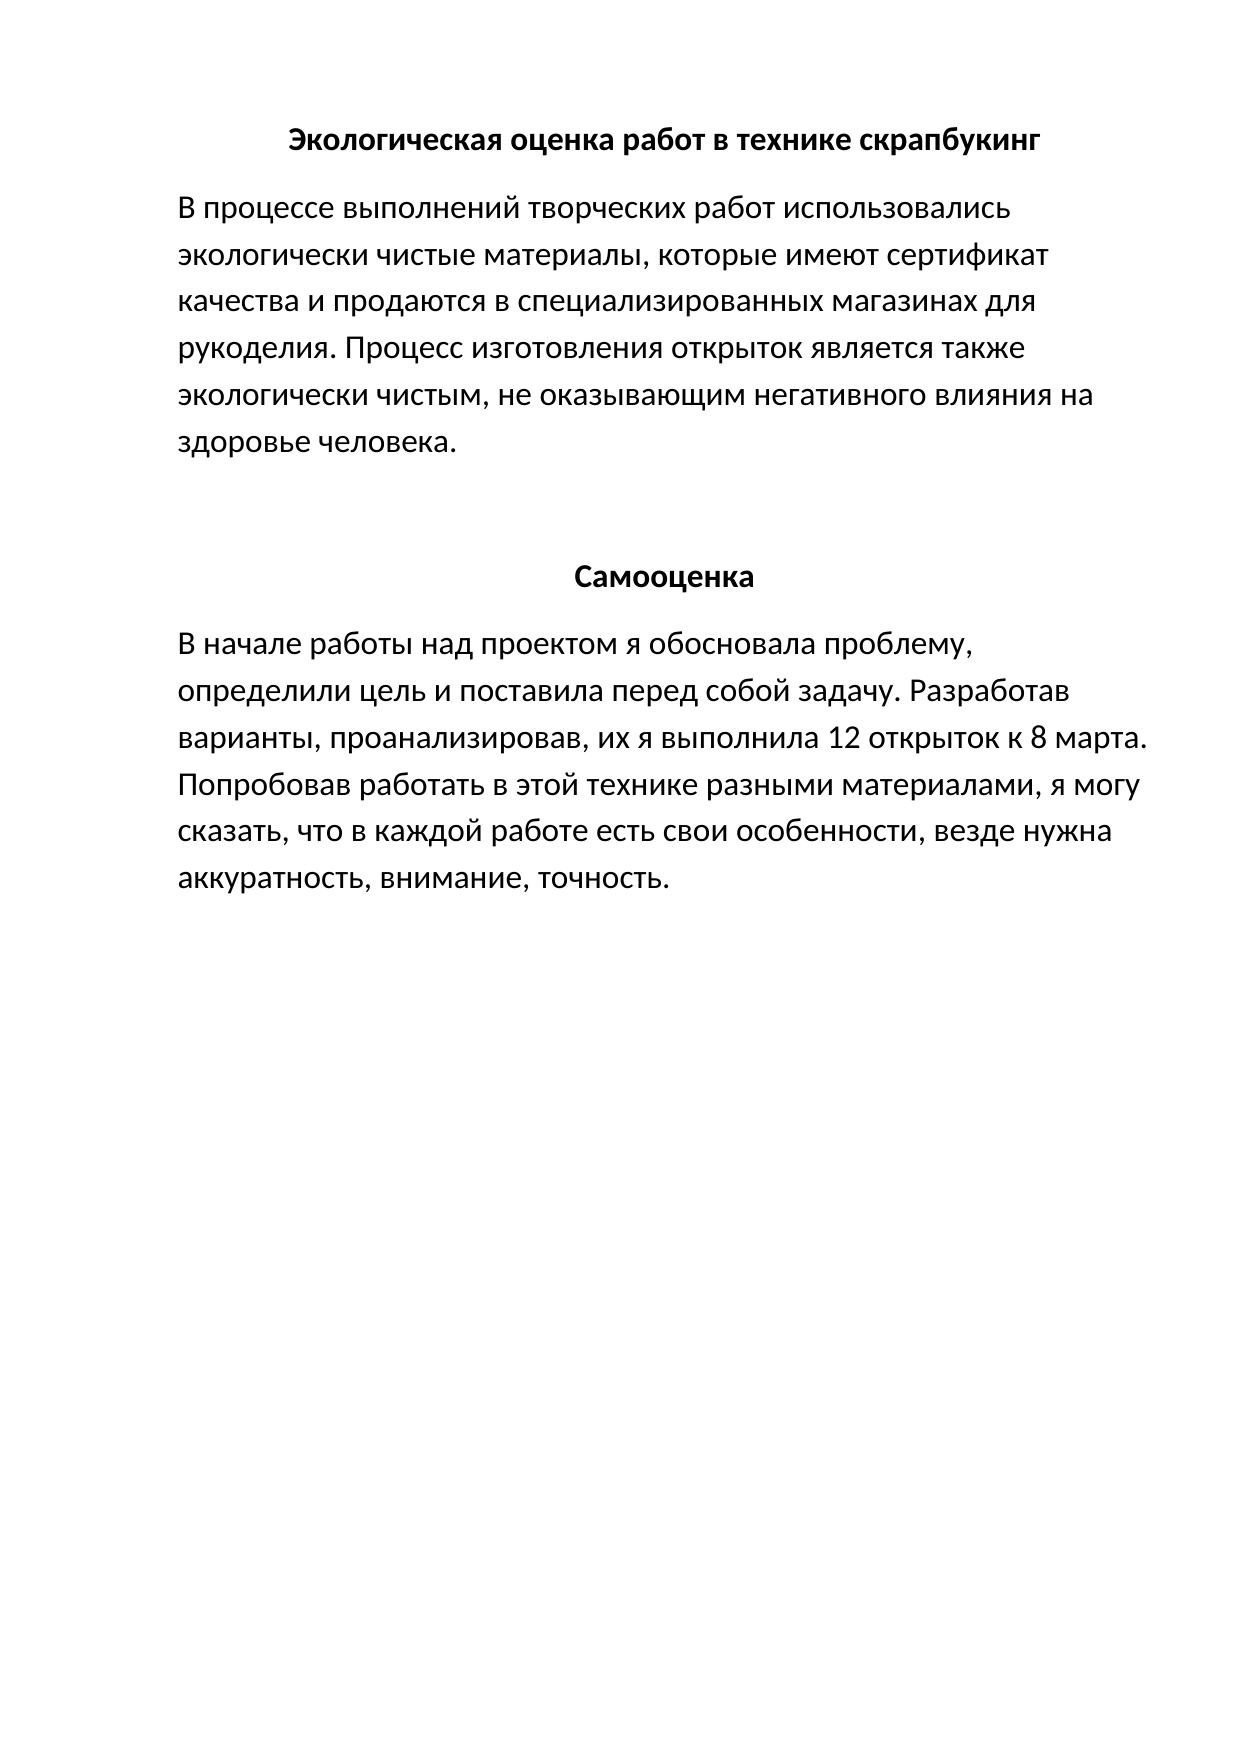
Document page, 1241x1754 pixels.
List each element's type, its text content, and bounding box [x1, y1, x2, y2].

text Экологическая оценка работ в технике скрапбукинг [177, 118, 1152, 159]
text В начале работы над проектом я обосновала проблему, определили цель и поставила перед собой задачу. Разработав варианты, проанализировав, их я выполнила 12 открыток к 8 марта. Попробовав работать в этой технике разными материалами, я могу сказать, что в каждой работе есть свои особенности, везде нужна аккуратность, внимание, точность. [177, 622, 1152, 897]
text В процессе выполнений творческих работ использовались экологически чистые материалы, которые имеют сертификат качества и продаются в специализированных магазинах для рукоделия. Процесс изготовления открыток является также экологически чистым, не оказывающим негативного влияния на здоровье человека. [177, 186, 1152, 460]
text Самооценка [177, 555, 1152, 596]
